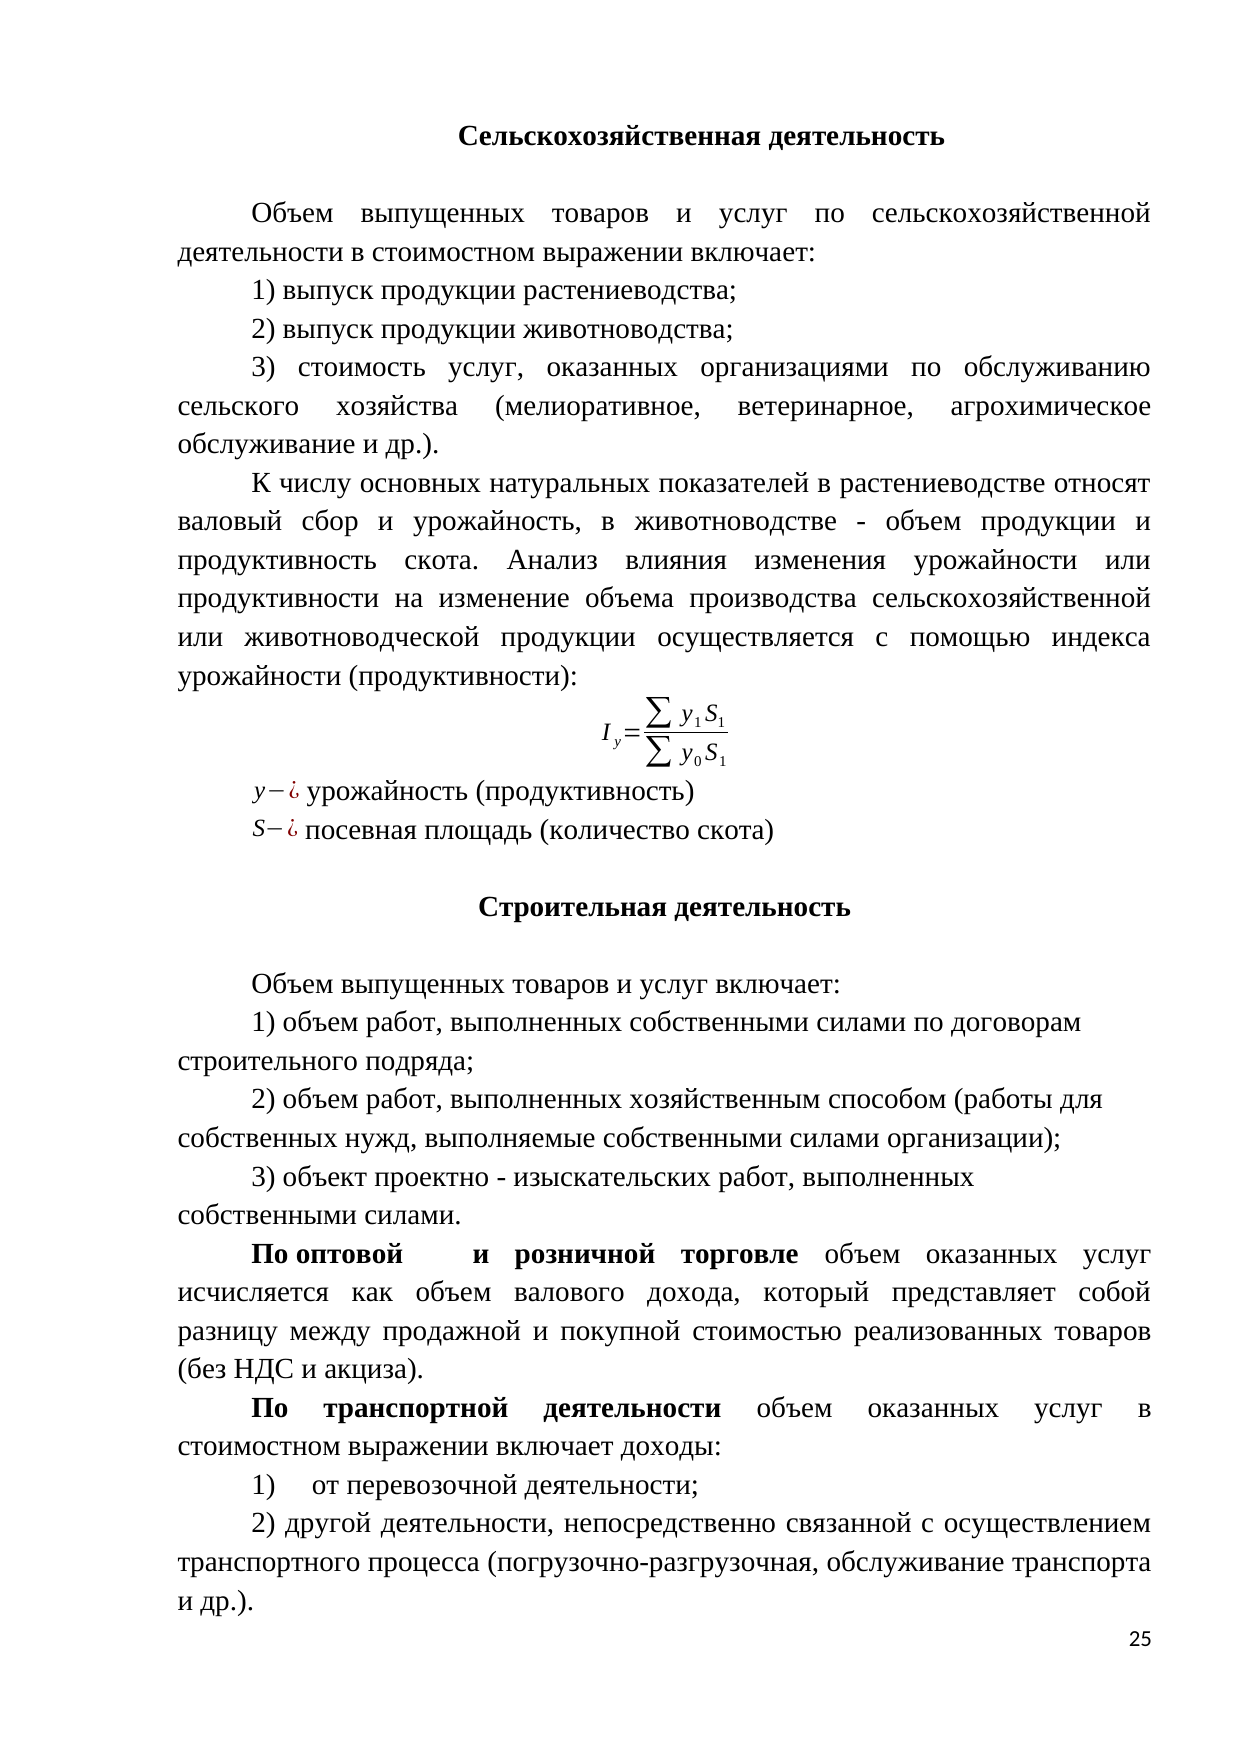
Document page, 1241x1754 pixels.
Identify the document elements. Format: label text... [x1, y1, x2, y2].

text 3) объект проектно - изыскательских работ, выполненных собственными силами. [177, 1159, 1152, 1231]
text По транспортной деятельности объем оказанных услуг в стоимостном выражении включает доходы: [177, 1390, 1152, 1462]
text урожайность (продуктивность) [177, 773, 1152, 807]
text 1) объем работ, выполненных собственными силами по договорам строительного подряда; [177, 1004, 1152, 1077]
text 1) от перевозочной деятельности; [177, 1467, 1152, 1501]
text посевная площадь (количество скота) [177, 812, 1152, 845]
text К числу основных натуральных показателей в растениеводстве относят валовый сбор и урожайность, в животноводстве - объем продукции и продуктивность скота. Анализ влияния изменения урожайности или продуктивности на изменение объема производства сельскохозяйственной или животноводческой продукции осуществляется с помощью индекса урожайности (продуктивности): [177, 465, 1152, 691]
text Объем выпущенных товаров и услуг по сельскохозяйственной деятельности в стоимостном выражении включает: [177, 195, 1152, 267]
text Объем выпущенных товаров и услуг включает: [177, 966, 1152, 999]
text 3) стоимость услуг, оказанных организациями по обслуживанию сельского хозяйства (мелиоративное, ветеринарное, агрохимическое обслуживание и др.). [177, 349, 1152, 460]
text 2) объем работ, выполненных хозяйственным способом (работы для собственных нужд, выполняемые собственными силами организации); [177, 1082, 1152, 1154]
text Сельскохозяйственная деятельность [177, 118, 1152, 152]
text 2) другой деятельности, непосредственно связанной с осуществлением транспортного процесса (погрузочно-разгрузочная, обслуживание транспорта и др.). [177, 1506, 1152, 1616]
text 1) выпуск продукции растениеводства; [177, 272, 1152, 306]
text Строительная деятельность [177, 889, 1152, 922]
text По оптовой и розничной торговле объем оказанных услуг исчисляется как объем валового дохода, который представляет собой разницу между продажной и покупной стоимостью реализованных товаров (без НДС и акциза). [177, 1236, 1152, 1385]
text 2) выпуск продукции животноводства; [177, 311, 1152, 344]
